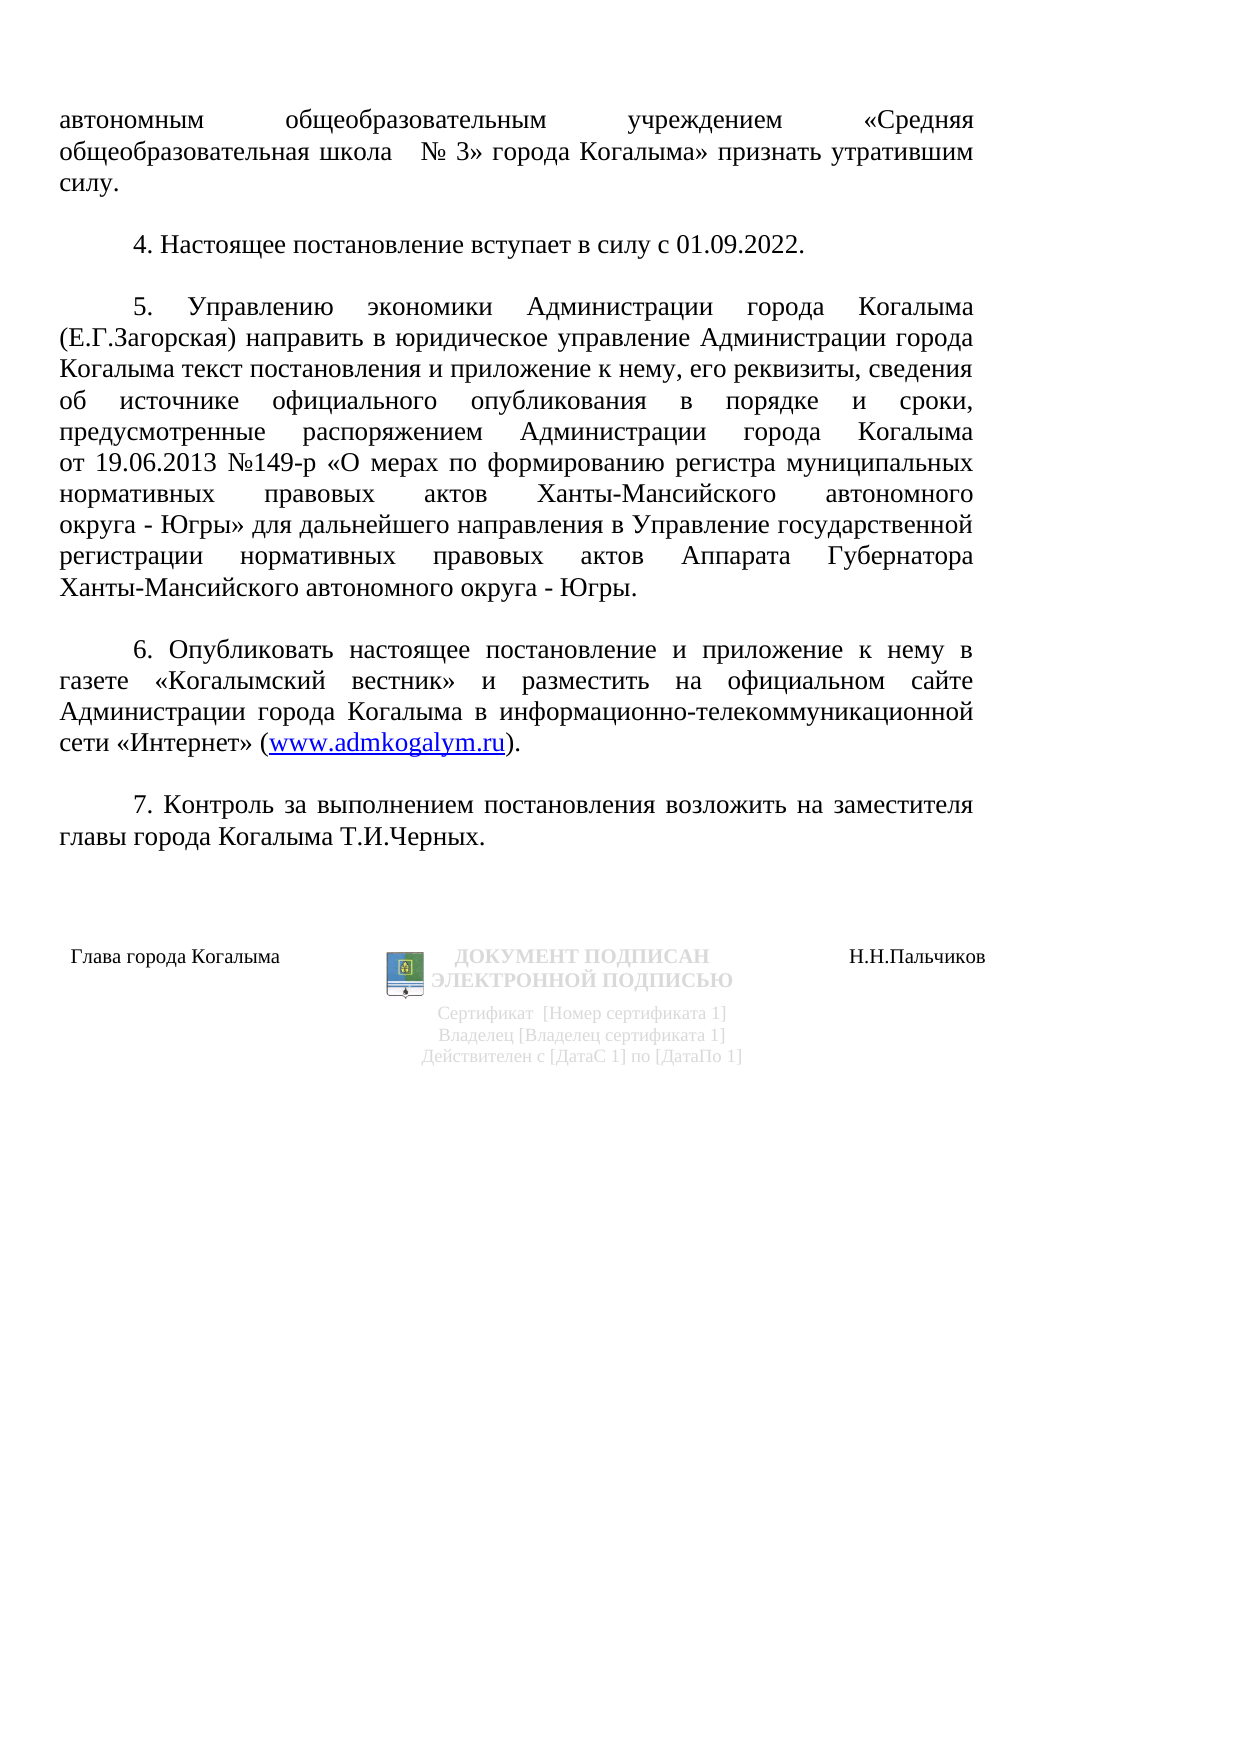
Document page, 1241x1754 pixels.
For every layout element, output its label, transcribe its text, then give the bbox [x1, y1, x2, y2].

table_header [59, 944, 372, 1098]
text 5. Управлению экономики Администрации города Когалыма (Е.Г.Загорская) направить в юридическое управление Администрации города Когалыма текст постановления и приложение к нему, его реквизиты, сведения об источнике официального опубликования в порядке и сроки, предусмотренные распоряжением Администрации города Когалыма от 19.06.2013 №149-р «О мерах по формированию регистра муниципальных нормативных правовых актов Ханты-Мансийского автономного округа - Югры» для дальнейшего направления в Управление государственной регистрации нормативных правовых актов Аппарата Губернатора Ханты-Мансийского автономного округа - Югры. [59, 290, 974, 602]
picture [386, 952, 424, 999]
table_header [794, 944, 997, 1098]
text 4. Настоящее постановление вступает в силу с 01.09.2022. [59, 228, 974, 259]
text 6. Опубликовать настоящее постановление и приложение к нему в газете «Когалымский вестник» и разместить на официальном сайте Администрации города Когалыма в информационно-телекоммуникационной сети «Интернет» (www.admkogalym.ru). [59, 633, 974, 757]
text 7. Контроль за выполнением постановления возложить на заместителя главы города Когалыма Т.И.Черных. [59, 789, 974, 851]
table_header [372, 944, 794, 1098]
